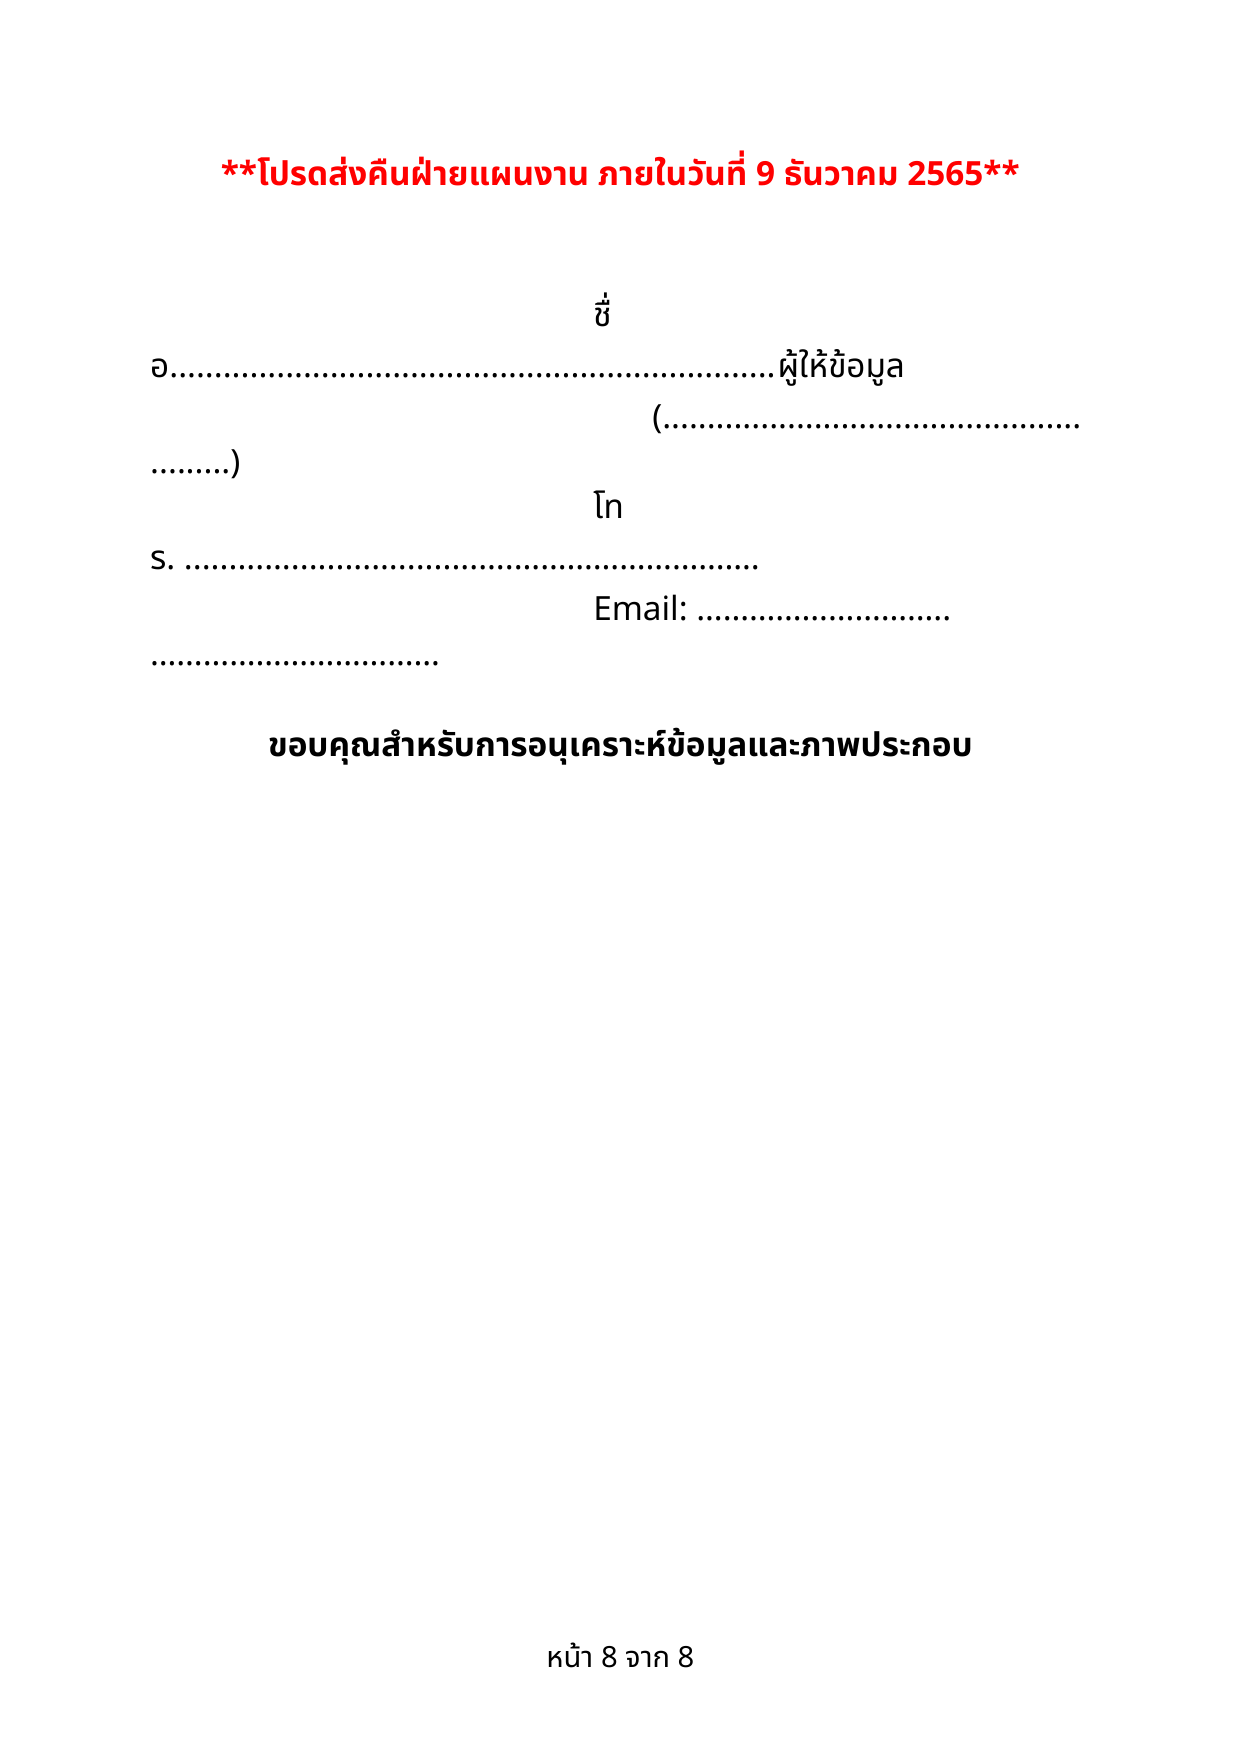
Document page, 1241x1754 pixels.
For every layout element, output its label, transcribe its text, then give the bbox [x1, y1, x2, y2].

text ชื่อ....................................................................ผู้ให้ข้อมูล [150, 291, 1090, 392]
text **โปรดส่งคืนฝ่ายแผนงาน ภายในวันที่ 9 ธันวาคม 2565** [150, 150, 1090, 201]
text Email: ………………………..…………………………… [150, 584, 1090, 675]
text (........................................................) [150, 392, 1090, 483]
text โทร. .....................................………………………. [150, 483, 1090, 584]
text ขอบคุณสำหรับการอนุเคราะห์ข้อมูลและภาพประกอบ [150, 721, 1090, 771]
